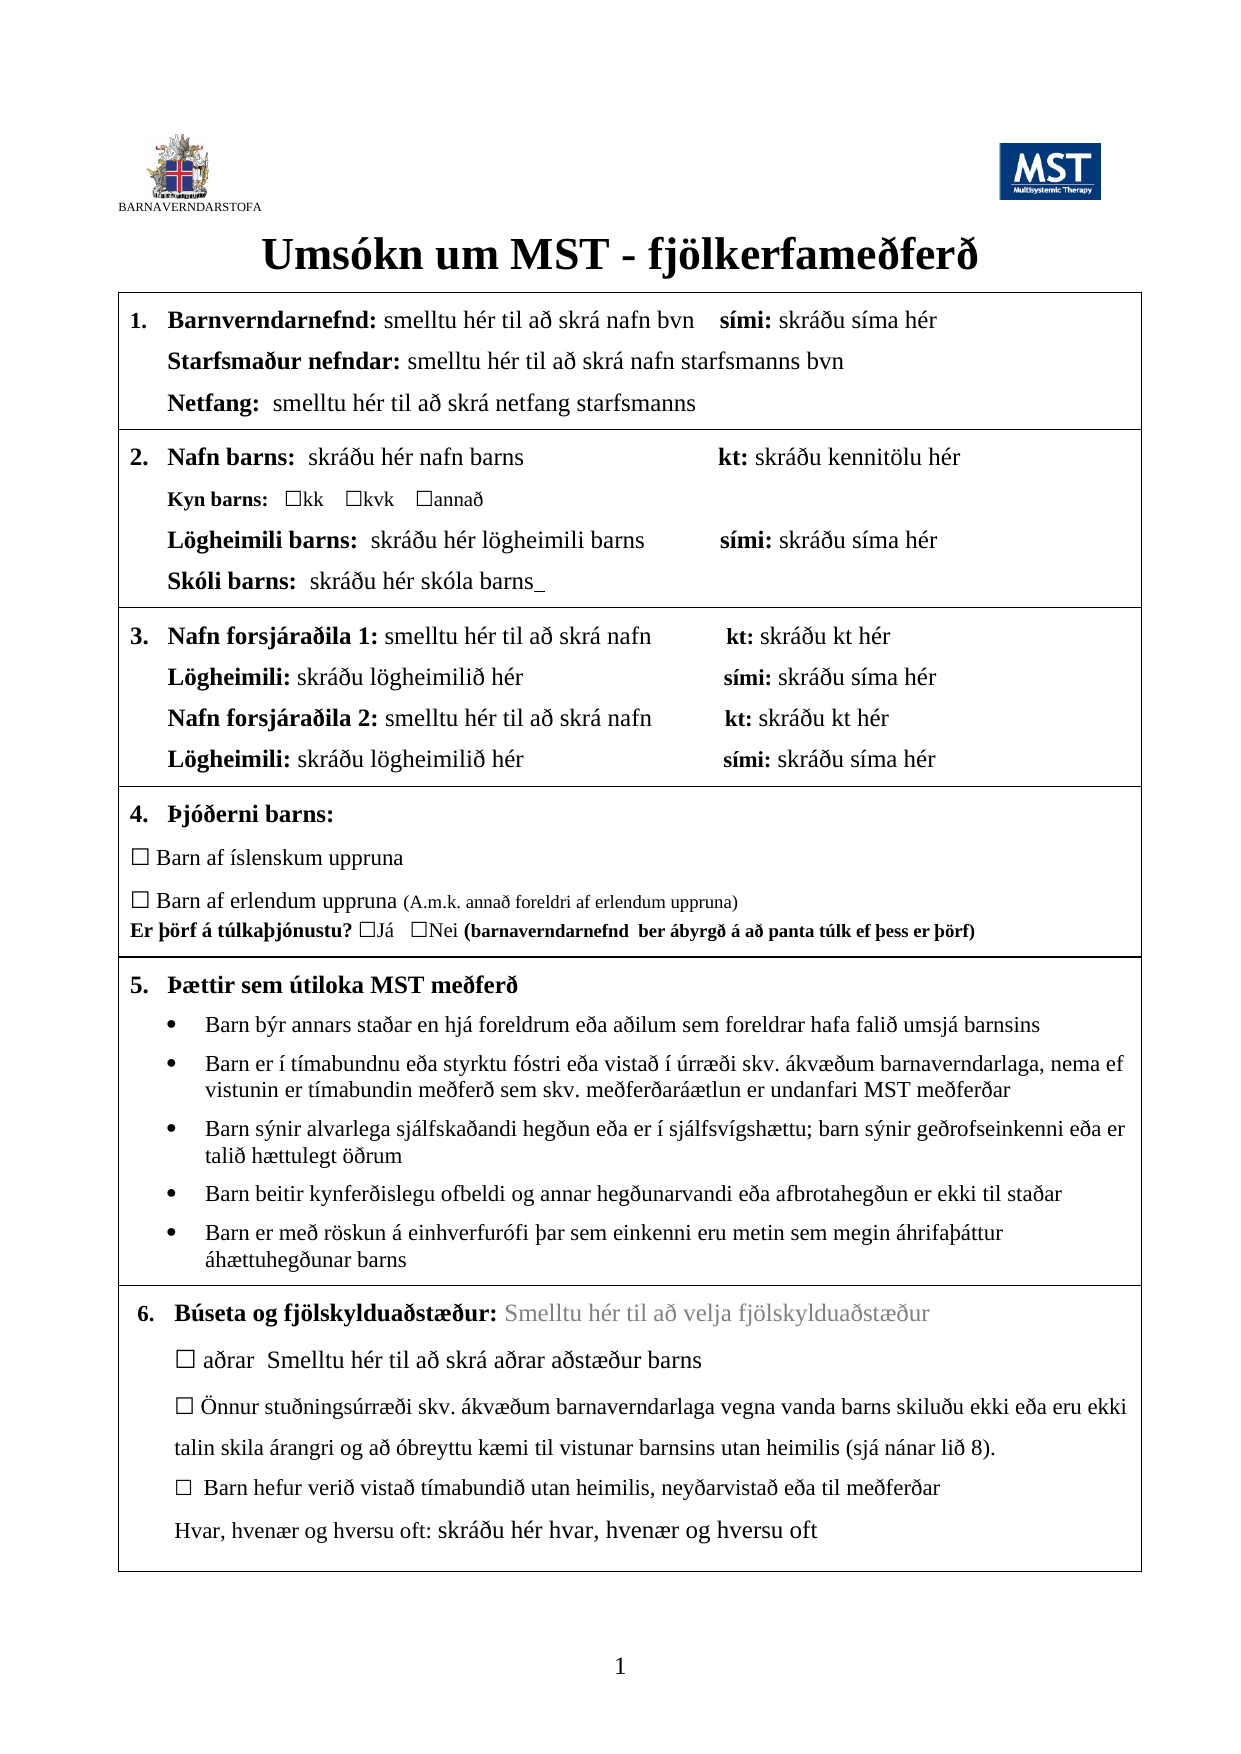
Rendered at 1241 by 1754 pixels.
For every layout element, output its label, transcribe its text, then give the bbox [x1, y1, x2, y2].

table_header Barnverndarnefnd: sími: Starfsmaður nefndar: Netfang: [119, 293, 1141, 429]
text Umsókn um MST - fjölkerfameðferð [118, 226, 1122, 279]
table_cell Nafn barns: kt: Kyn barns: kk kvk annað Lögheimili barns: sími: Skóli barns: [119, 430, 1141, 607]
text BARNAVERNDARSTOFA [118, 133, 1122, 214]
picture [999, 143, 1101, 200]
table_cell Þjóðerni barns: Barn af íslenskum uppruna Barn af erlendum uppruna (A.m.k. annað foreldri af erlendum uppruna) Er þörf á túlkaþjónustu? Já Nei (barnaverndarnefnd ber ábyrgð á að panta túlk ef þess er þörf) [119, 787, 1141, 956]
table_cell Nafn forsjáraðila 1: kt: Lögheimili: sími: Nafn forsjáraðila 2: kt: Lögheimili: sími: [119, 608, 1141, 786]
table_cell Þættir sem útiloka MST meðferð Barn býr annars staðar en hjá foreldrum eða aðilum sem foreldrar hafa falið umsjá barnsins Barn er í tímabundnu eða styrktu fóstri eða vistað í úrræði skv. ákvæðum barnaverndarlaga, nema ef vistunin er tímabundin meðferð sem skv. meðferðaráætlun er undanfari MST meðferðar Barn sýnir alvarlega sjálfskaðandi hegðun eða er í sjálfsvígshættu; barn sýnir geðrofseinkenni eða er talið hættulegt öðrum Barn beitir kynferðislegu ofbeldi og annar hegðunarvandi eða afbrotahegðun er ekki til staðar Barn er með röskun á einhverfurófi þar sem einkenni eru metin sem megin áhrifaþáttur áhættuhegðunar barns [119, 958, 1141, 1284]
picture [143, 132, 212, 200]
table_cell Búseta og fjölskylduaðstæður: aðrar Önnur stuðningsúrræði skv. ákvæðum barnaverndarlaga vegna vanda barns skiluðu ekki eða eru ekki talin skila árangri og að óbreyttu kæmi til vistunar barnsins utan heimilis (sjá nánar lið 8). Barn hefur verið vistað tímabundið utan heimilis, neyðarvistað eða til meðferðar Hvar, hvenær og hversu oft: [119, 1286, 1141, 1571]
